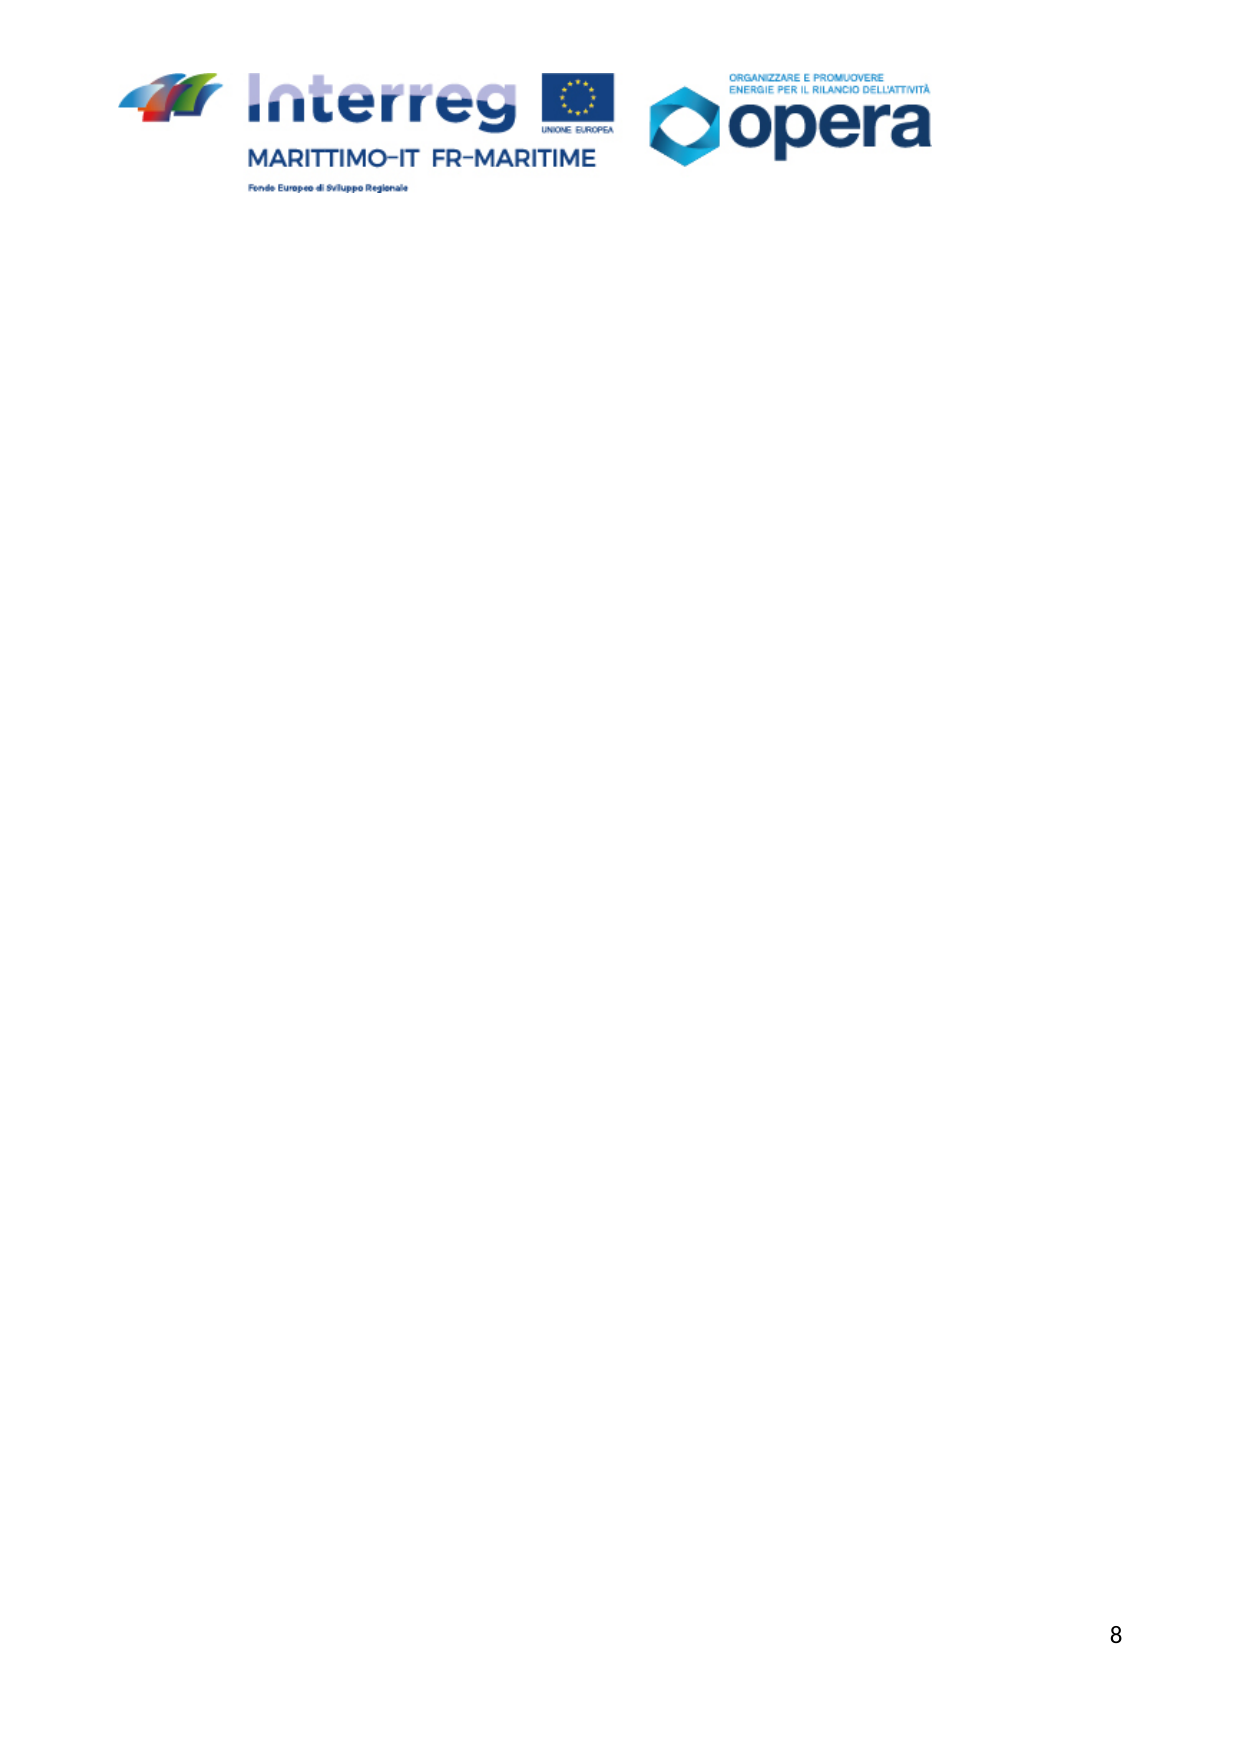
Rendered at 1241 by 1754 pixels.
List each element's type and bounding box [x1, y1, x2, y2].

picture [118, 73, 932, 193]
